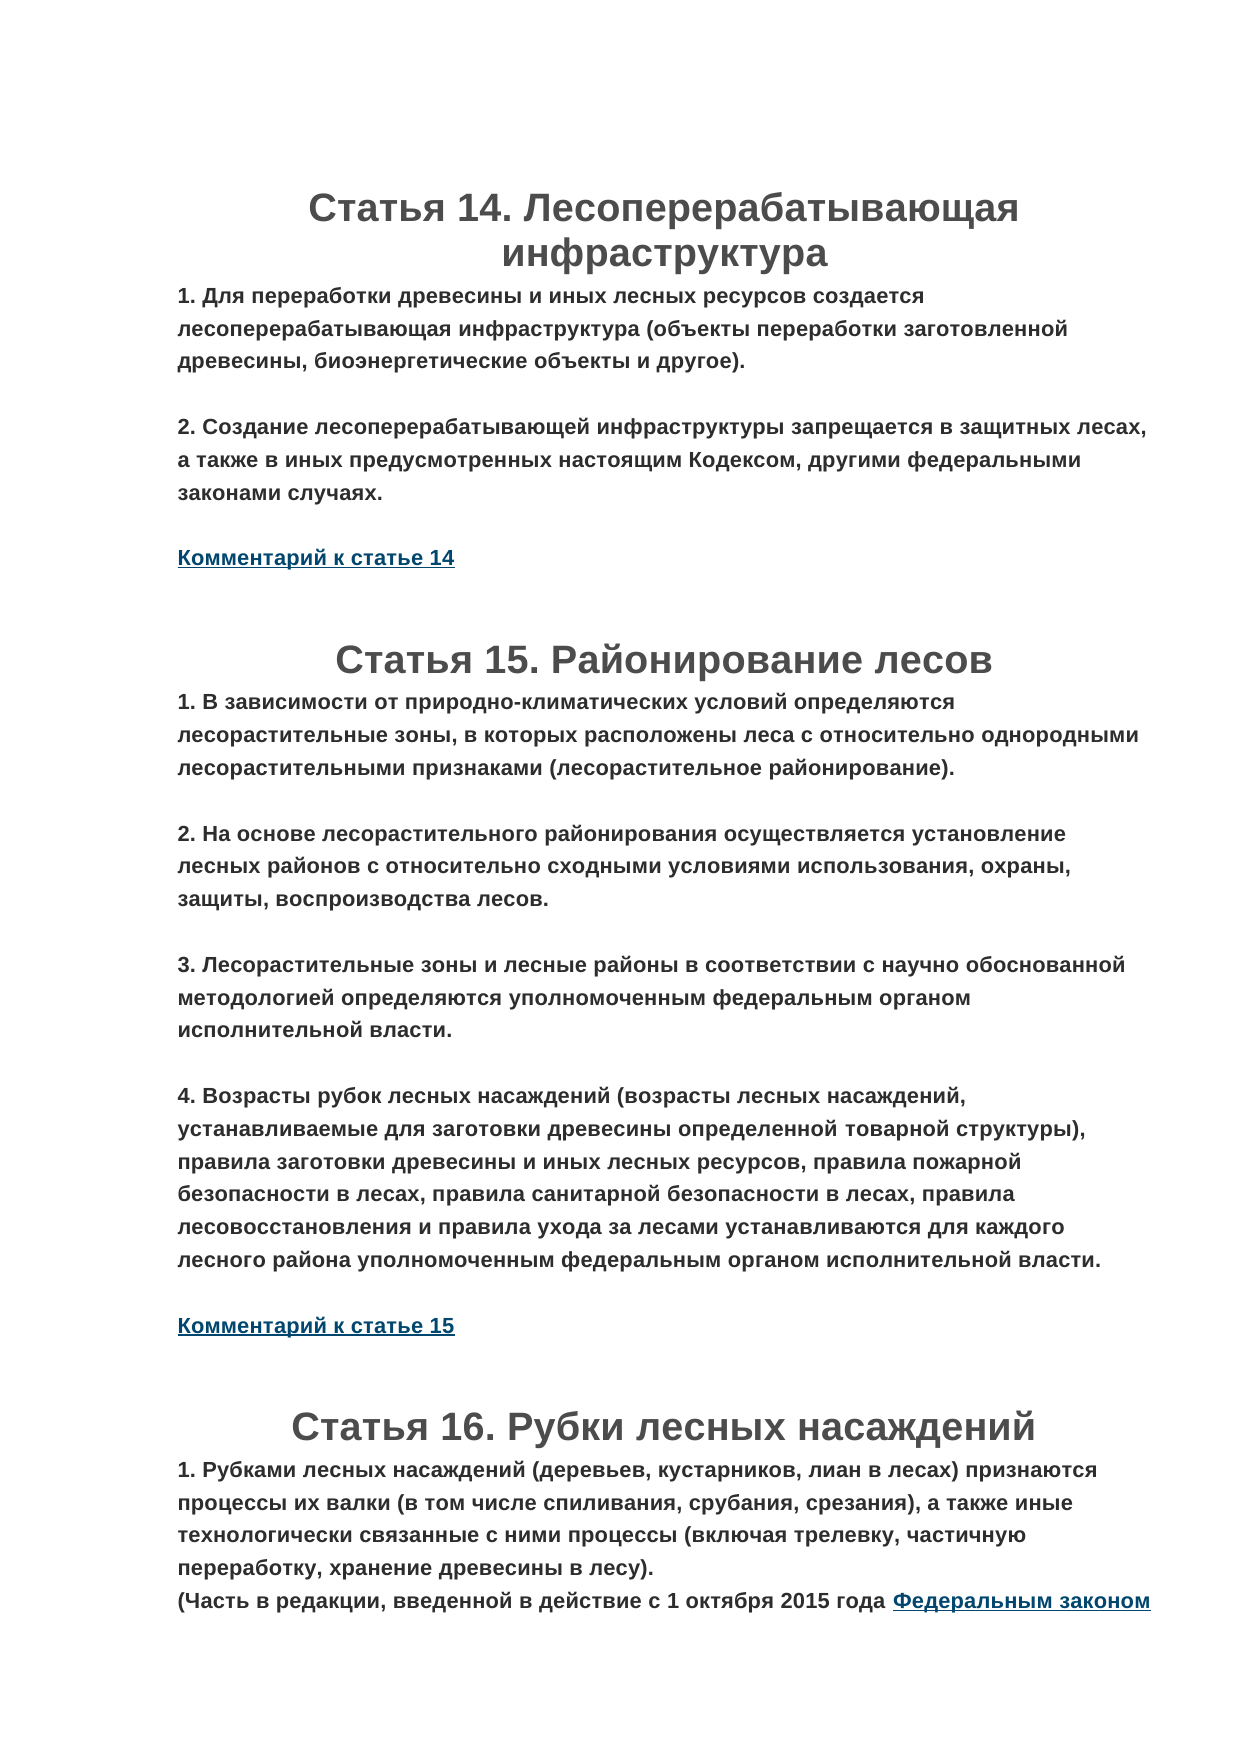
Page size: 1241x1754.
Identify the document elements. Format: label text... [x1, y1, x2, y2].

text 2. Создание лесоперерабатывающей инфраструктуры запрещается в защитных лесах, а также в иных предусмотренных настоящим Кодексом, другими федеральными законами случаях. [177, 406, 1152, 537]
text Статья 15. Районирование лесов [177, 636, 1152, 682]
text 2. На основе лесорастительного районирования осуществляется установление лесных районов с относительно сходными условиями использования, охраны, защиты, воспроизводства лесов. [177, 813, 1152, 944]
text 4. Возрасты рубок лесных насаждений (возрасты лесных насаждений, устанавливаемые для заготовки древесины определенной товарной структуры), правила заготовки древесины и иных лесных ресурсов, правила пожарной безопасности в лесах, правила санитарной безопасности в лесах, правила лесовосстановления и правила ухода за лесами устанавливаются для каждого лесного района уполномоченным федеральным органом исполнительной власти. [177, 1075, 1152, 1305]
text Комментарий к статье 15 [177, 1305, 1152, 1338]
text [177, 1449, 1152, 1613]
text Комментарий к статье 14 [177, 537, 1152, 570]
text 1. В зависимости от природно-климатических условий определяются лесорастительные зоны, в которых расположены леса с относительно однородными лесорастительными признаками (лесорастительное районирование). [177, 682, 1152, 813]
text Статья 16. Рубки лесных насаждений [177, 1403, 1152, 1449]
text 3. Лесорастительные зоны и лесные районы в соответствии с научно обоснованной методологией определяются уполномоченным федеральным органом исполнительной власти. [177, 944, 1152, 1075]
text 1. Для переработки древесины и иных лесных ресурсов создается лесоперерабатывающая инфраструктура (объекты переработки заготовленной древесины, биоэнергетические объекты и другое). [177, 275, 1152, 406]
text Статья 14. Лесоперерабатывающая инфраструктура [177, 184, 1152, 275]
